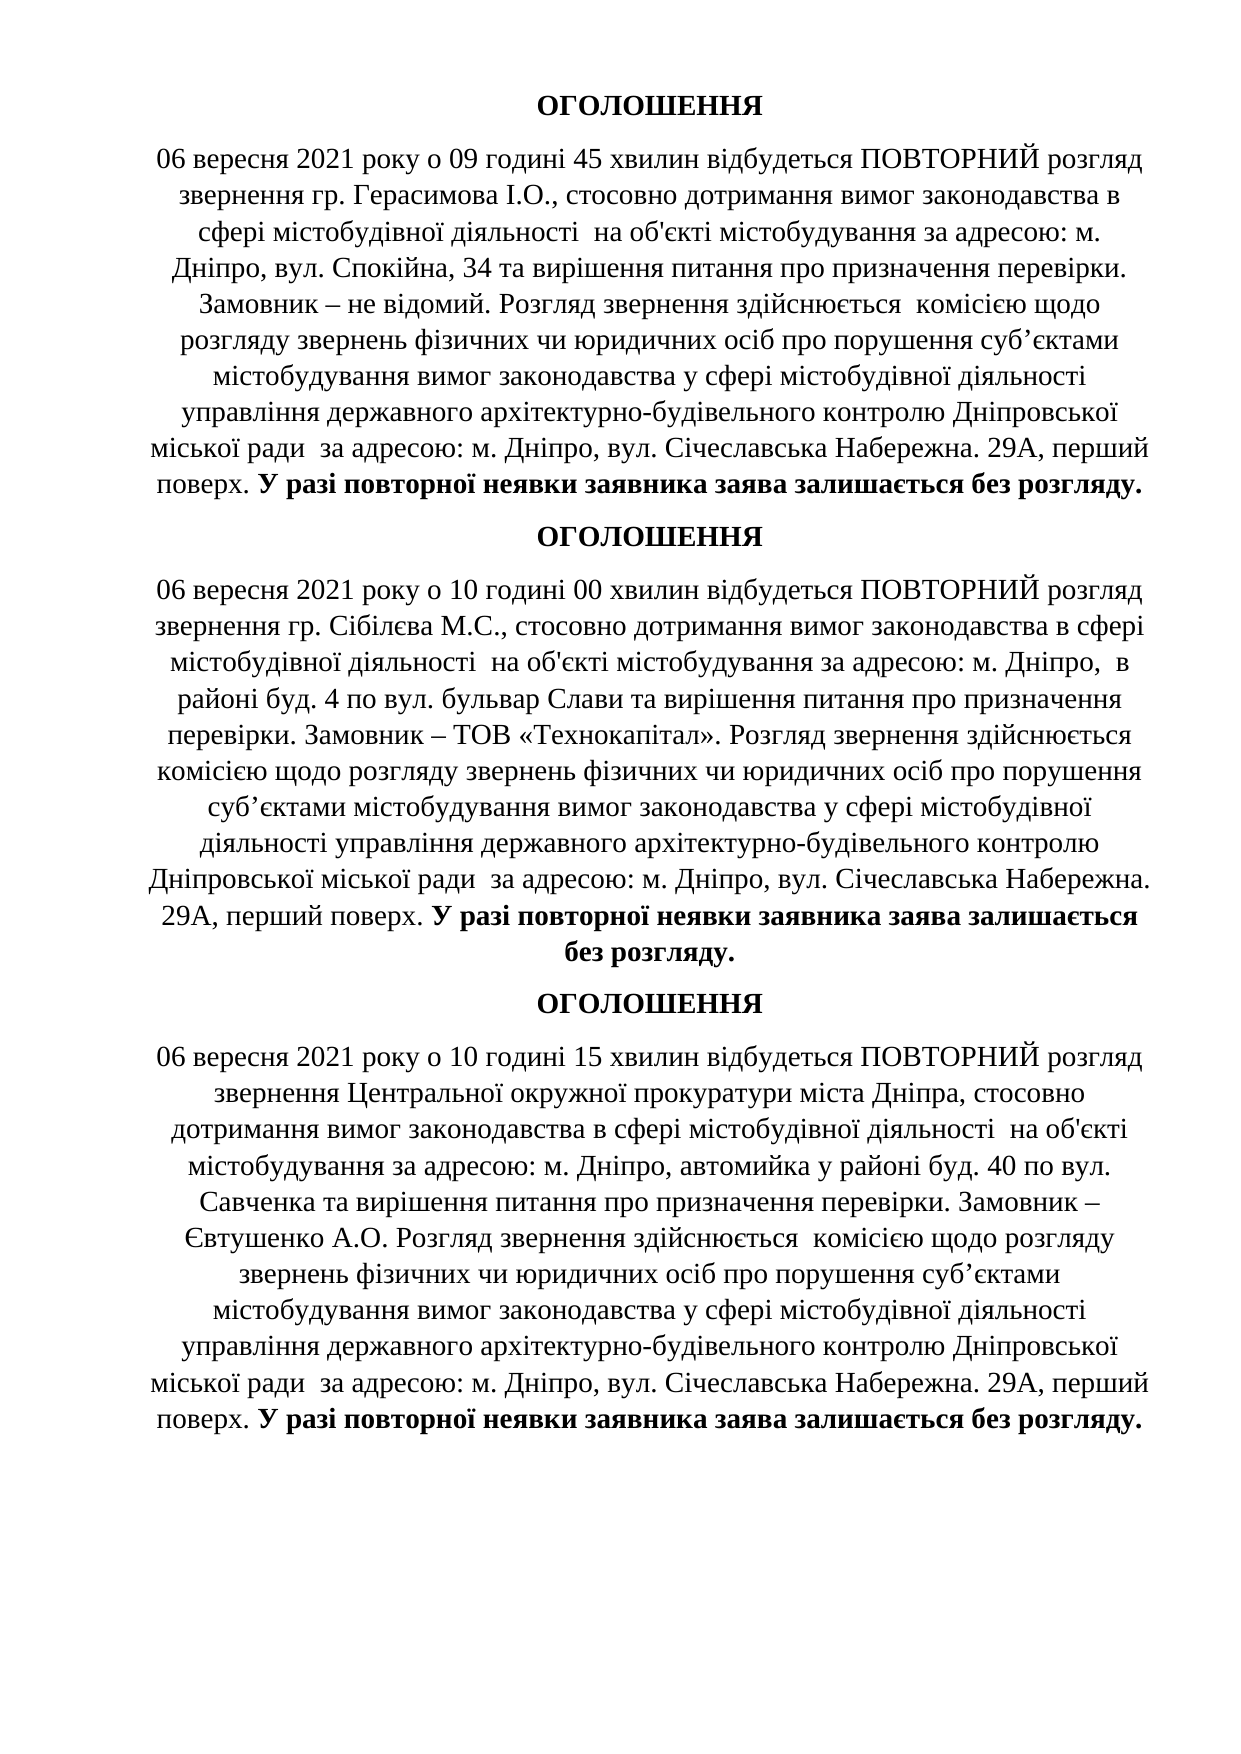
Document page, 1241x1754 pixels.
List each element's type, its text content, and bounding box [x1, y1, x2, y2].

text ОГОЛОШЕННЯ [148, 88, 1152, 122]
text 06 вересня 2021 року о 09 годині 45 хвилин відбудеться ПОВТОРНИЙ розгляд звернення гр. Герасимова І.О., стосовно дотримання вимог законодавства в сфері містобудівної діяльності на об'єкті містобудування за адресою: м. Дніпро, вул. Спокійна, 34 та вирішення питання про призначення перевірки. Замовник – не відомий. Розгляд звернення здійснюється комісією щодо розгляду звернень фізичних чи юридичних осіб про порушення суб’єктами містобудування вимог законодавства у сфері містобудівної діяльності управління державного архітектурно-будівельного контролю Дніпровської міської ради за адресою: м. Дніпро, вул. Січеславська Набережна. 29А, перший поверх. У разі повторної неявки заявника заява залишається без розгляду. [148, 141, 1152, 500]
text 06 вересня 2021 року о 10 годині 15 хвилин відбудеться ПОВТОРНИЙ розгляд звернення Центральної окружної прокуратури міста Дніпра, стосовно дотримання вимог законодавства в сфері містобудівної діяльності на об'єкті містобудування за адресою: м. Дніпро, автомийка у районі буд. 40 по вул. Савченка та вирішення питання про призначення перевірки. Замовник – Євтушенко А.О. Розгляд звернення здійснюється комісією щодо розгляду звернень фізичних чи юридичних осіб про порушення суб’єктами містобудування вимог законодавства у сфері містобудівної діяльності управління державного архітектурно-будівельного контролю Дніпровської міської ради за адресою: м. Дніпро, вул. Січеславська Набережна. 29А, перший поверх. У разі повторної неявки заявника заява залишається без розгляду. [148, 1039, 1152, 1434]
text ОГОЛОШЕННЯ [148, 987, 1152, 1020]
text 06 вересня 2021 року о 10 годині 00 хвилин відбудеться ПОВТОРНИЙ розгляд звернення гр. Сібілєва М.С., стосовно дотримання вимог законодавства в сфері містобудівної діяльності на об'єкті містобудування за адресою: м. Дніпро, в районі буд. 4 по вул. бульвар Слави та вирішення питання про призначення перевірки. Замовник – ТОВ «Технокапітал». Розгляд звернення здійснюється комісією щодо розгляду звернень фізичних чи юридичних осіб про порушення суб’єктами містобудування вимог законодавства у сфері містобудівної діяльності управління державного архітектурно-будівельного контролю Дніпровської міської ради за адресою: м. Дніпро, вул. Січеславська Набережна. 29А, перший поверх. У разі повторної неявки заявника заява залишається без розгляду. [148, 572, 1152, 967]
text ОГОЛОШЕННЯ [148, 519, 1152, 553]
